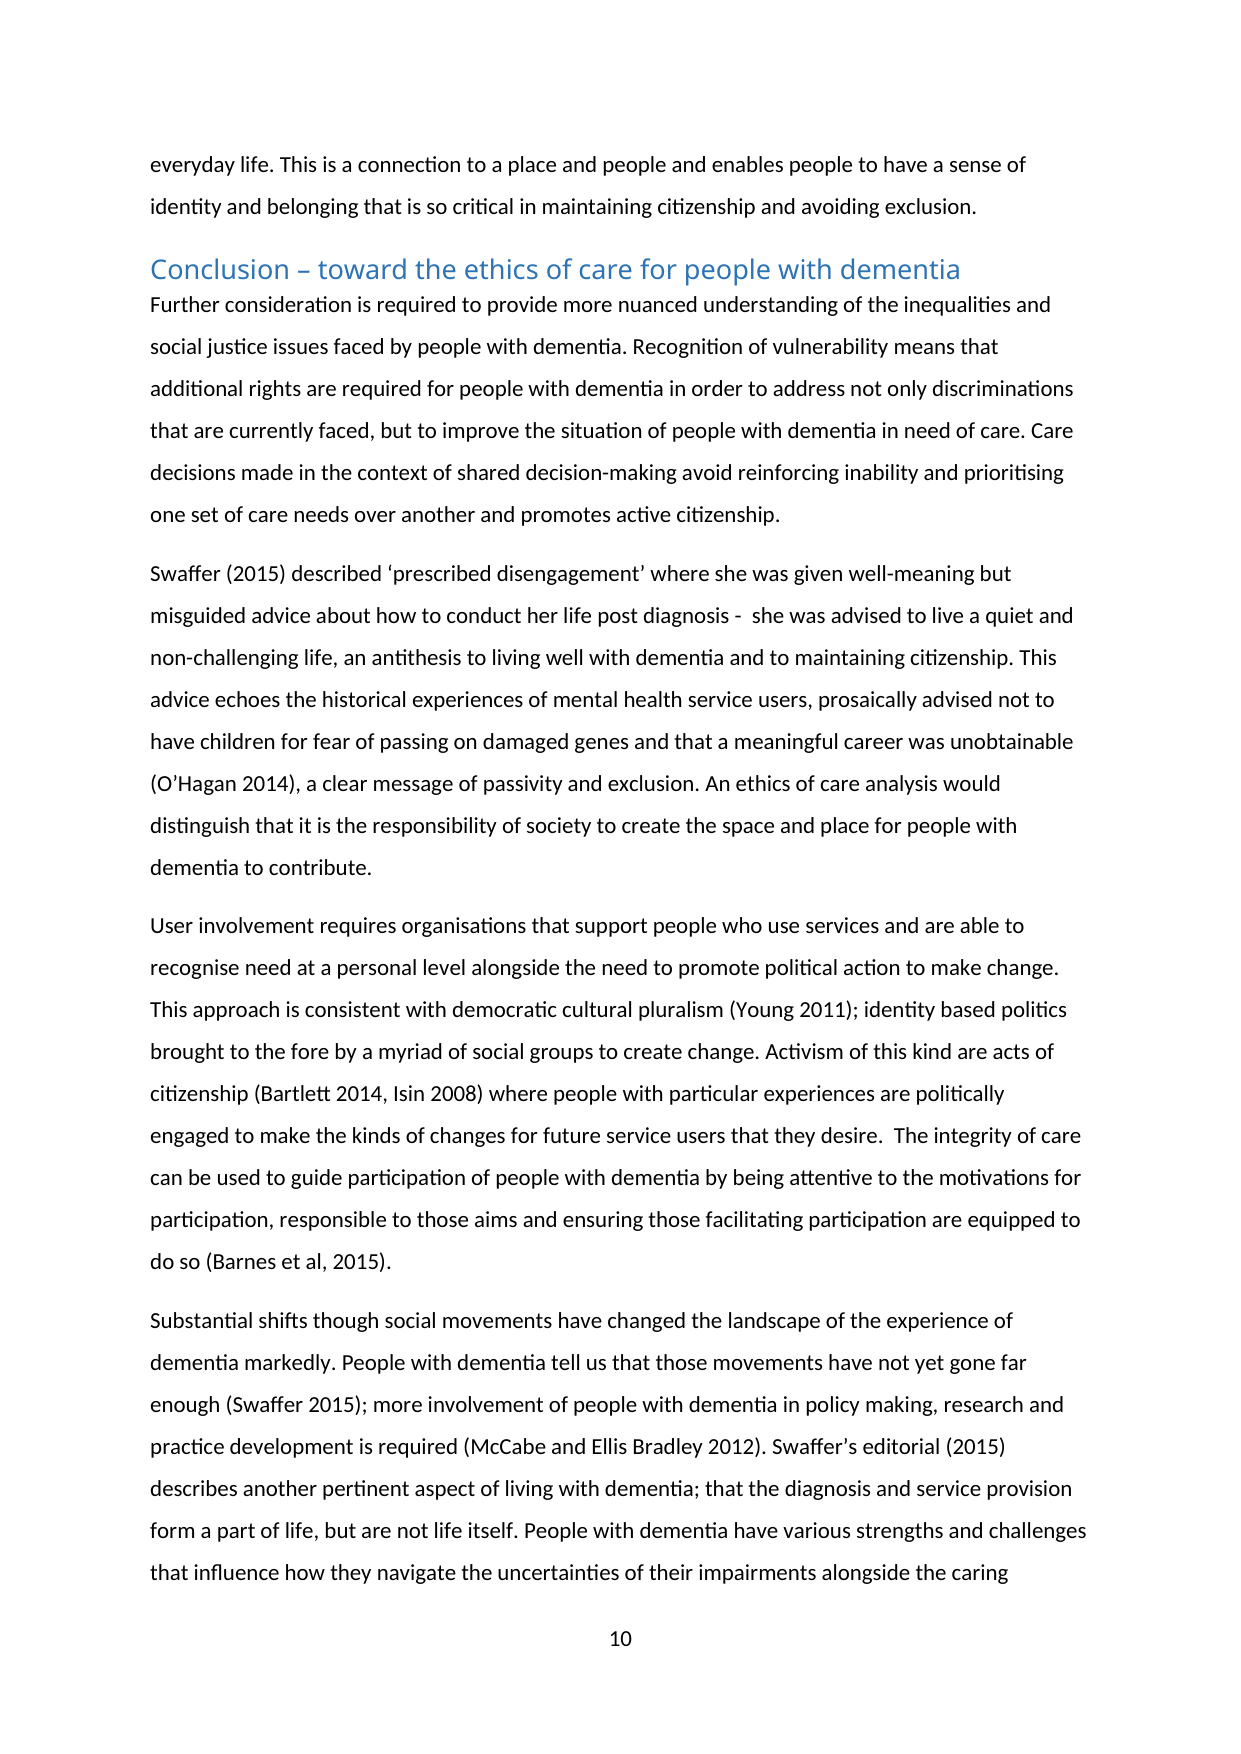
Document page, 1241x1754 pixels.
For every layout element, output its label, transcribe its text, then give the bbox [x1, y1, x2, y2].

text Swaffer (2015) described ‘prescribed disengagement’ where she was given well-meaning but misguided advice about how to conduct her life post diagnosis - she was advised to live a quiet and non-challenging life, an antithesis to living well with dementia and to maintaining citizenship. This advice echoes the historical experiences of mental health service users, prosaically advised not to have children for fear of passing on damaged genes and that a meaningful career was unobtainable (O’Hagan 2014), a clear message of passivity and exclusion. An ethics of care analysis would distinguish that it is the responsibility of society to create the space and place for people with dementia to contribute. [150, 559, 1090, 881]
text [150, 1306, 1090, 1586]
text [150, 150, 1090, 220]
text User involvement requires organisations that support people who use services and are able to recognise need at a personal level alongside the need to promote political action to make change. This approach is consistent with democratic cultural pluralism (Young 2011); identity based politics brought to the fore by a myriad of social groups to create change. Activism of this kind are acts of citizenship (Bartlett 2014, Isin 2008) where people with particular experiences are politically engaged to make the kinds of changes for future service users that they desire. The integrity of care can be used to guide participation of people with dementia by being attentive to the motivations for participation, responsible to those aims and ensuring those facilitating participation are equipped to do so (Barnes et al, 2015). [150, 911, 1090, 1275]
text Further consideration is required to provide more nuanced understanding of the inequalities and social justice issues faced by people with dementia. Recognition of vulnerability means that additional rights are required for people with dementia in order to address not only discriminations that are currently faced, but to improve the situation of people with dementia in need of care. Care decisions made in the context of shared decision-making avoid reinforcing inability and prioritising one set of care needs over another and promotes active citizenship. [150, 290, 1090, 528]
subtitle Conclusion – toward the ethics of care for people with dementia [150, 251, 1090, 287]
